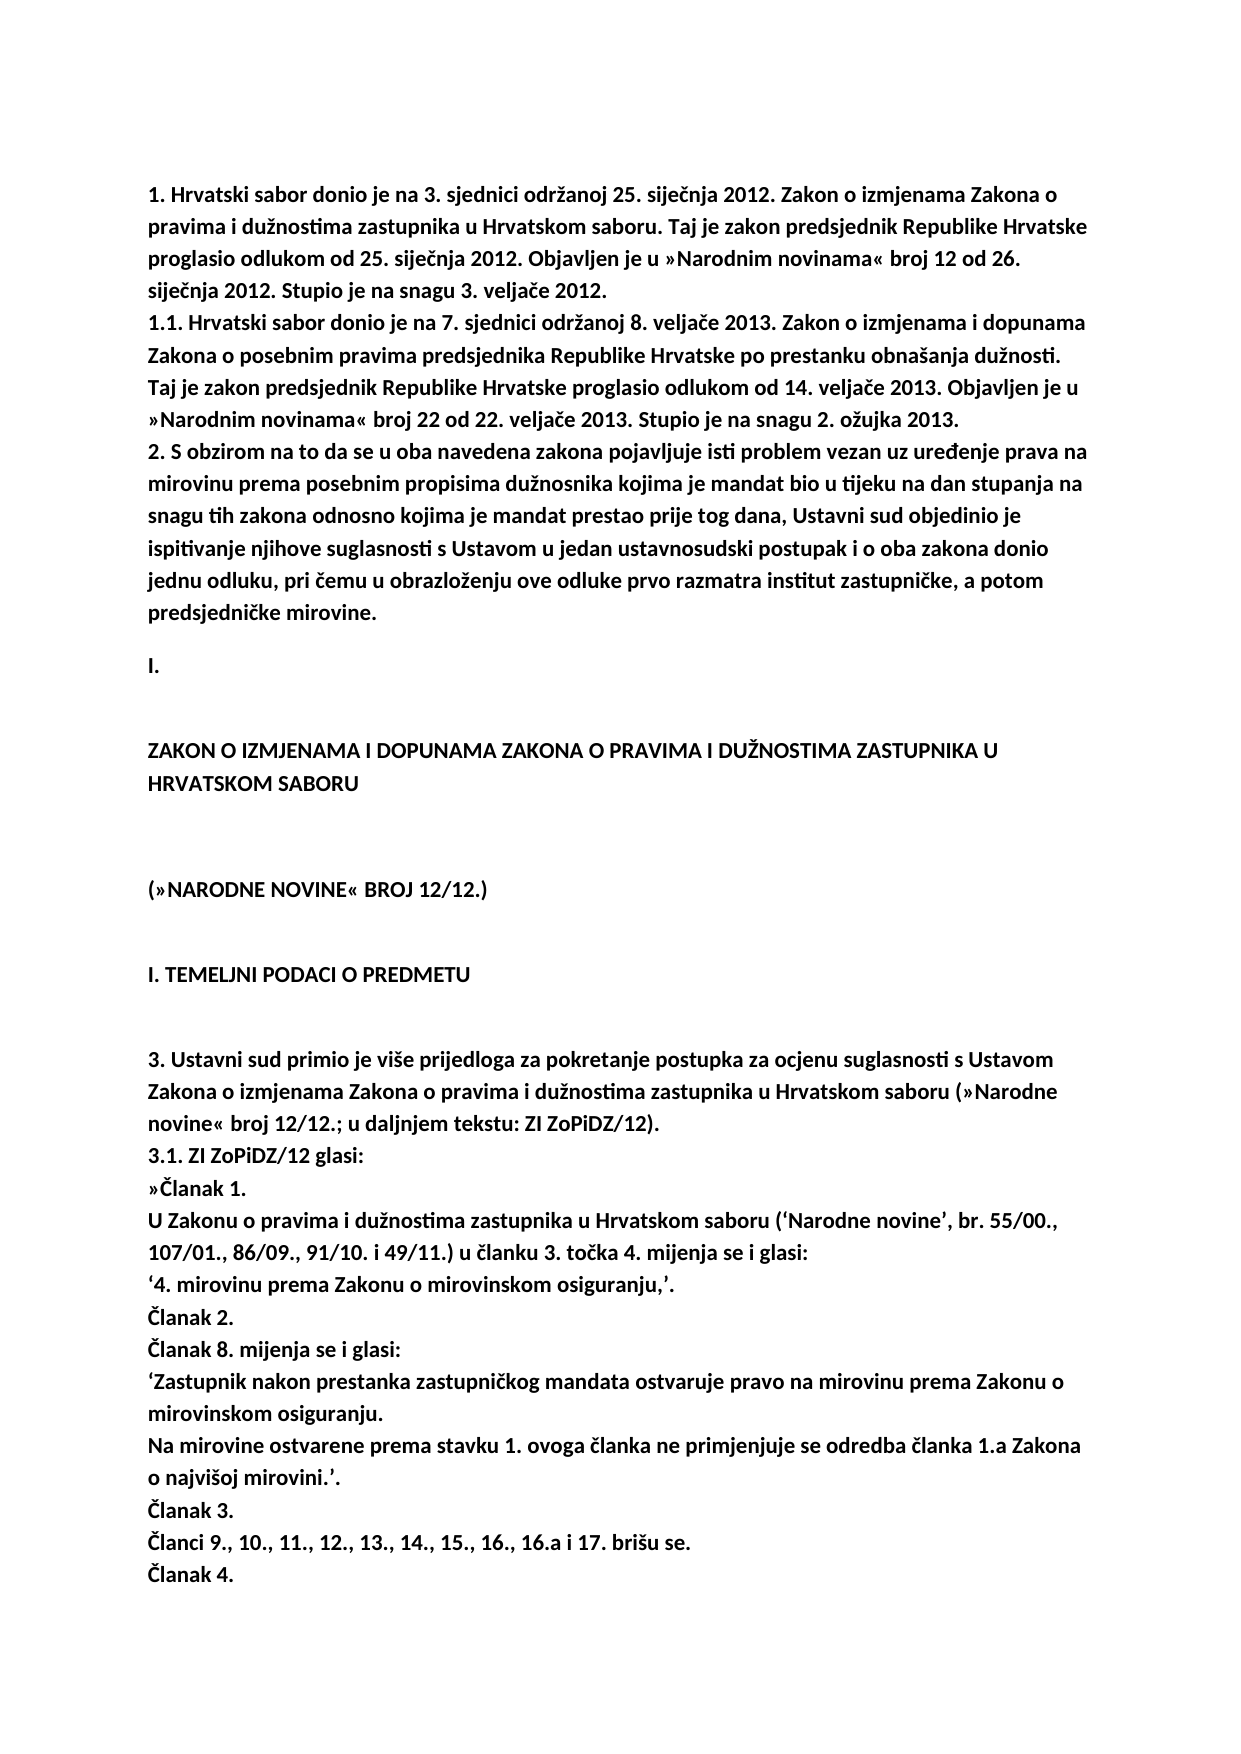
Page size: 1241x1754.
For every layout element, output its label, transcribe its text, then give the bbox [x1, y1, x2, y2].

text (»NARODNE NOVINE« BROJ 12/12.) [148, 875, 1093, 903]
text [148, 1013, 1093, 1588]
text I. [148, 651, 1093, 711]
text I. TEMELJNI PODACI O PREDMETU [148, 928, 1093, 988]
text 1. Hrvatski sabor donio je na 3. sjednici održanoj 25. siječnja 2012. Zakon o izmjenama Zakona o pravima i dužnostima zastupnika u Hrvatskom saboru. Taj je zakon predsjednik Republike Hrvatske proglasio odlukom od 25. siječnja 2012. Objavljen je u »Narodnim novinama« broj 12 od 26. siječnja 2012. Stupio je na snagu 3. veljače 2012. 1.1. Hrvatski sabor donio je na 7. sjednici održanoj 8. veljače 2013. Zakon o izmjenama i dopunama Zakona o posebnim pravima predsjednika Republike Hrvatske po prestanku obnašanja dužnosti. Taj je zakon predsjednik Republike Hrvatske proglasio odlukom od 14. veljače 2013. Objavljen je u »Narodnim novinama« broj 22 od 22. veljače 2013. Stupio je na snagu 2. ožujka 2013. 2. S obzirom na to da se u oba navedena zakona pojavljuje isti problem vezan uz uređenje prava na mirovinu prema posebnim propisima dužnosnika kojima je mandat bio u tijeku na dan stupanja na snagu tih zakona odnosno kojima je mandat prestao prije tog dana, Ustavni sud objedinio je ispitivanje njihove suglasnosti s Ustavom u jedan ustavnosudski postupak i o oba zakona donio jednu odluku, pri čemu u obrazloženju ove odluke prvo razmatra institut zastupničke, a potom predsjedničke mirovine. [148, 148, 1093, 626]
text ZAKON O IZMJENAMA I DOPUNAMA ZAKONA O PRAVIMA I DUŽNOSTIMA ZASTUPNIKA U HRVATSKOM SABORU [148, 736, 1093, 797]
